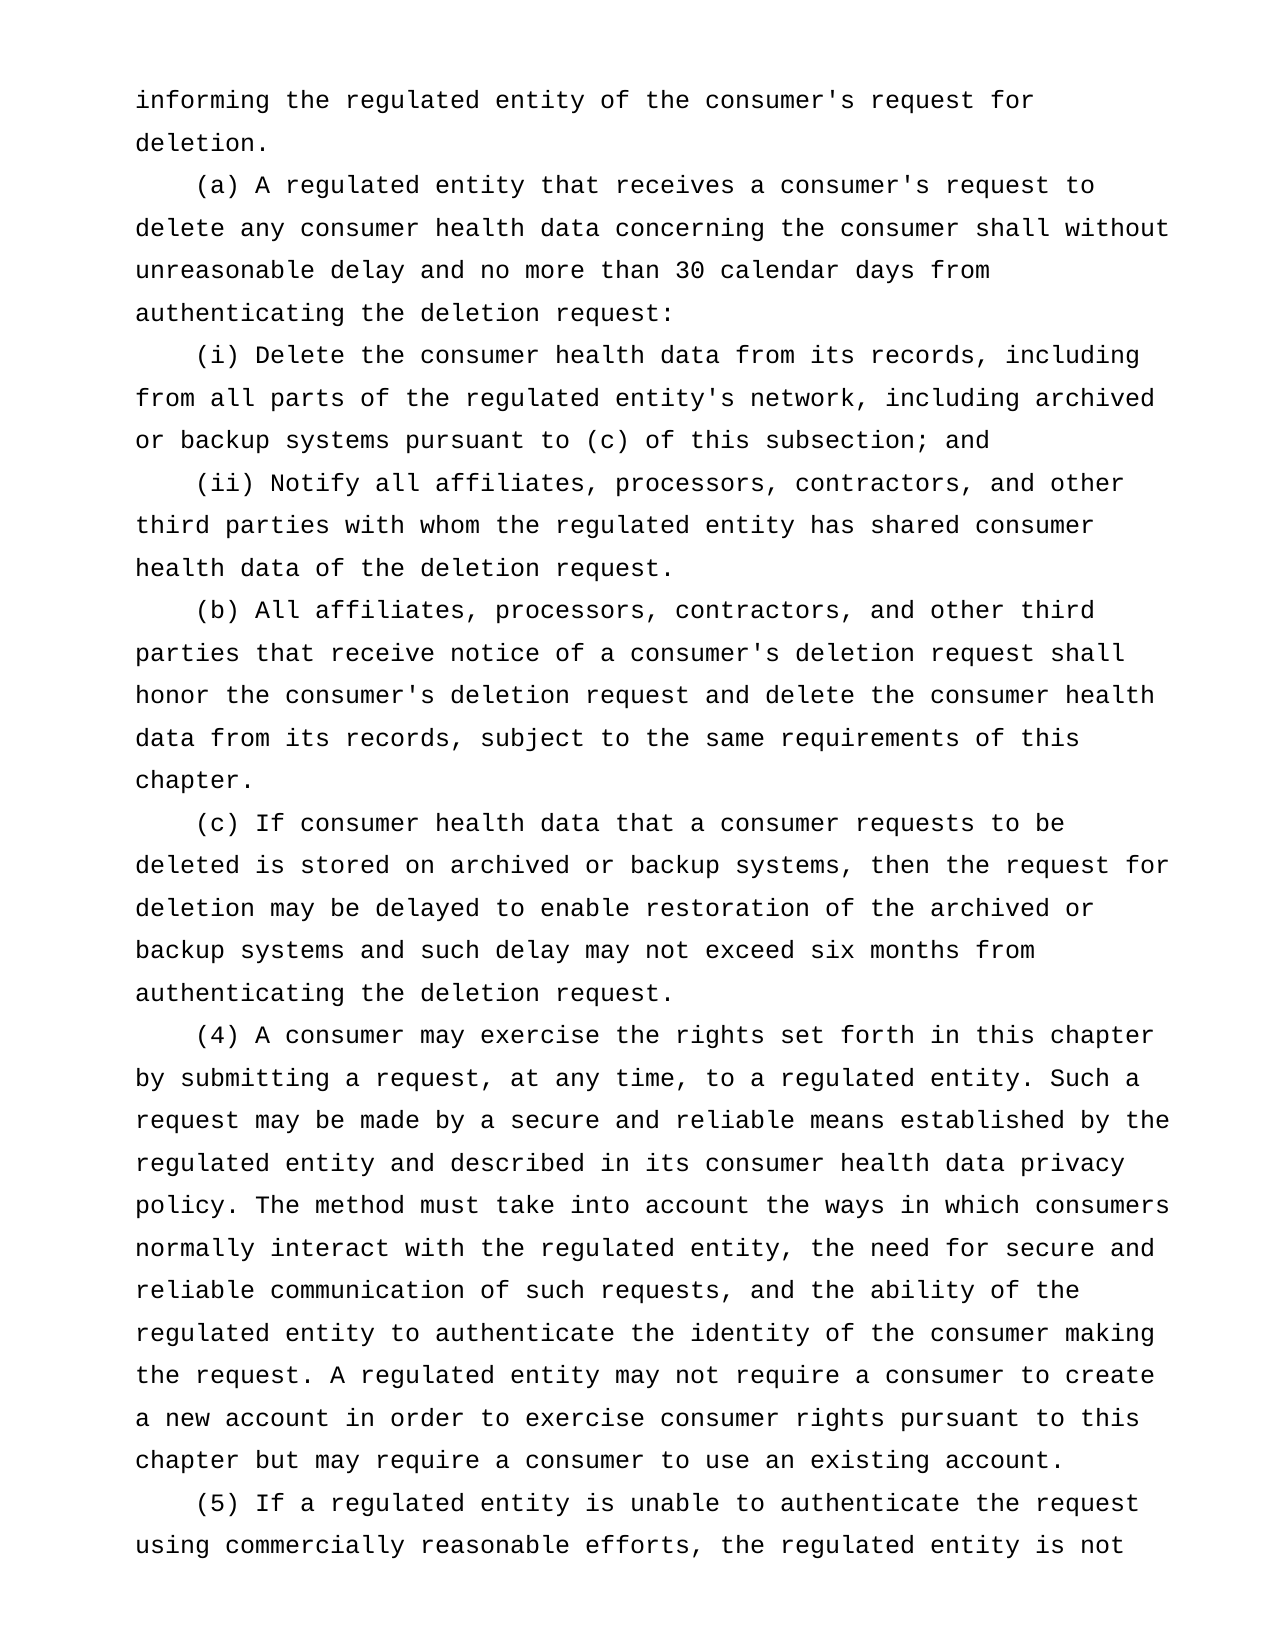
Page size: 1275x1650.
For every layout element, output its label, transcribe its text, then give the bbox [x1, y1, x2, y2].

text (a) A regulated entity that receives a consumer's request to delete any consumer health data concerning the consumer shall without unreasonable delay and no more than 30 calendar days from authenticating the deletion request: [135, 160, 1170, 330]
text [135, 75, 1170, 160]
text (i) Delete the consumer health data from its records, including from all parts of the regulated entity's network, including archived or backup systems pursuant to (c) of this subsection; and [135, 330, 1170, 457]
text (ii) Notify all affiliates, processors, contractors, and other third parties with whom the regulated entity has shared consumer health data of the deletion request. [135, 457, 1170, 585]
text (c) If consumer health data that a consumer requests to be deleted is stored on archived or backup systems, then the request for deletion may be delayed to enable restoration of the archived or backup systems and such delay may not exceed six months from authenticating the deletion request. [135, 797, 1170, 1010]
text (b) All affiliates, processors, contractors, and other third parties that receive notice of a consumer's deletion request shall honor the consumer's deletion request and delete the consumer health data from its records, subject to the same requirements of this chapter. [135, 585, 1170, 797]
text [135, 1477, 1170, 1562]
text (4) A consumer may exercise the rights set forth in this chapter by submitting a request, at any time, to a regulated entity. Such a request may be made by a secure and reliable means established by the regulated entity and described in its consumer health data privacy policy. The method must take into account the ways in which consumers normally interact with the regulated entity, the need for secure and reliable communication of such requests, and the ability of the regulated entity to authenticate the identity of the consumer making the request. A regulated entity may not require a consumer to create a new account in order to exercise consumer rights pursuant to this chapter but may require a consumer to use an existing account. [135, 1010, 1170, 1477]
